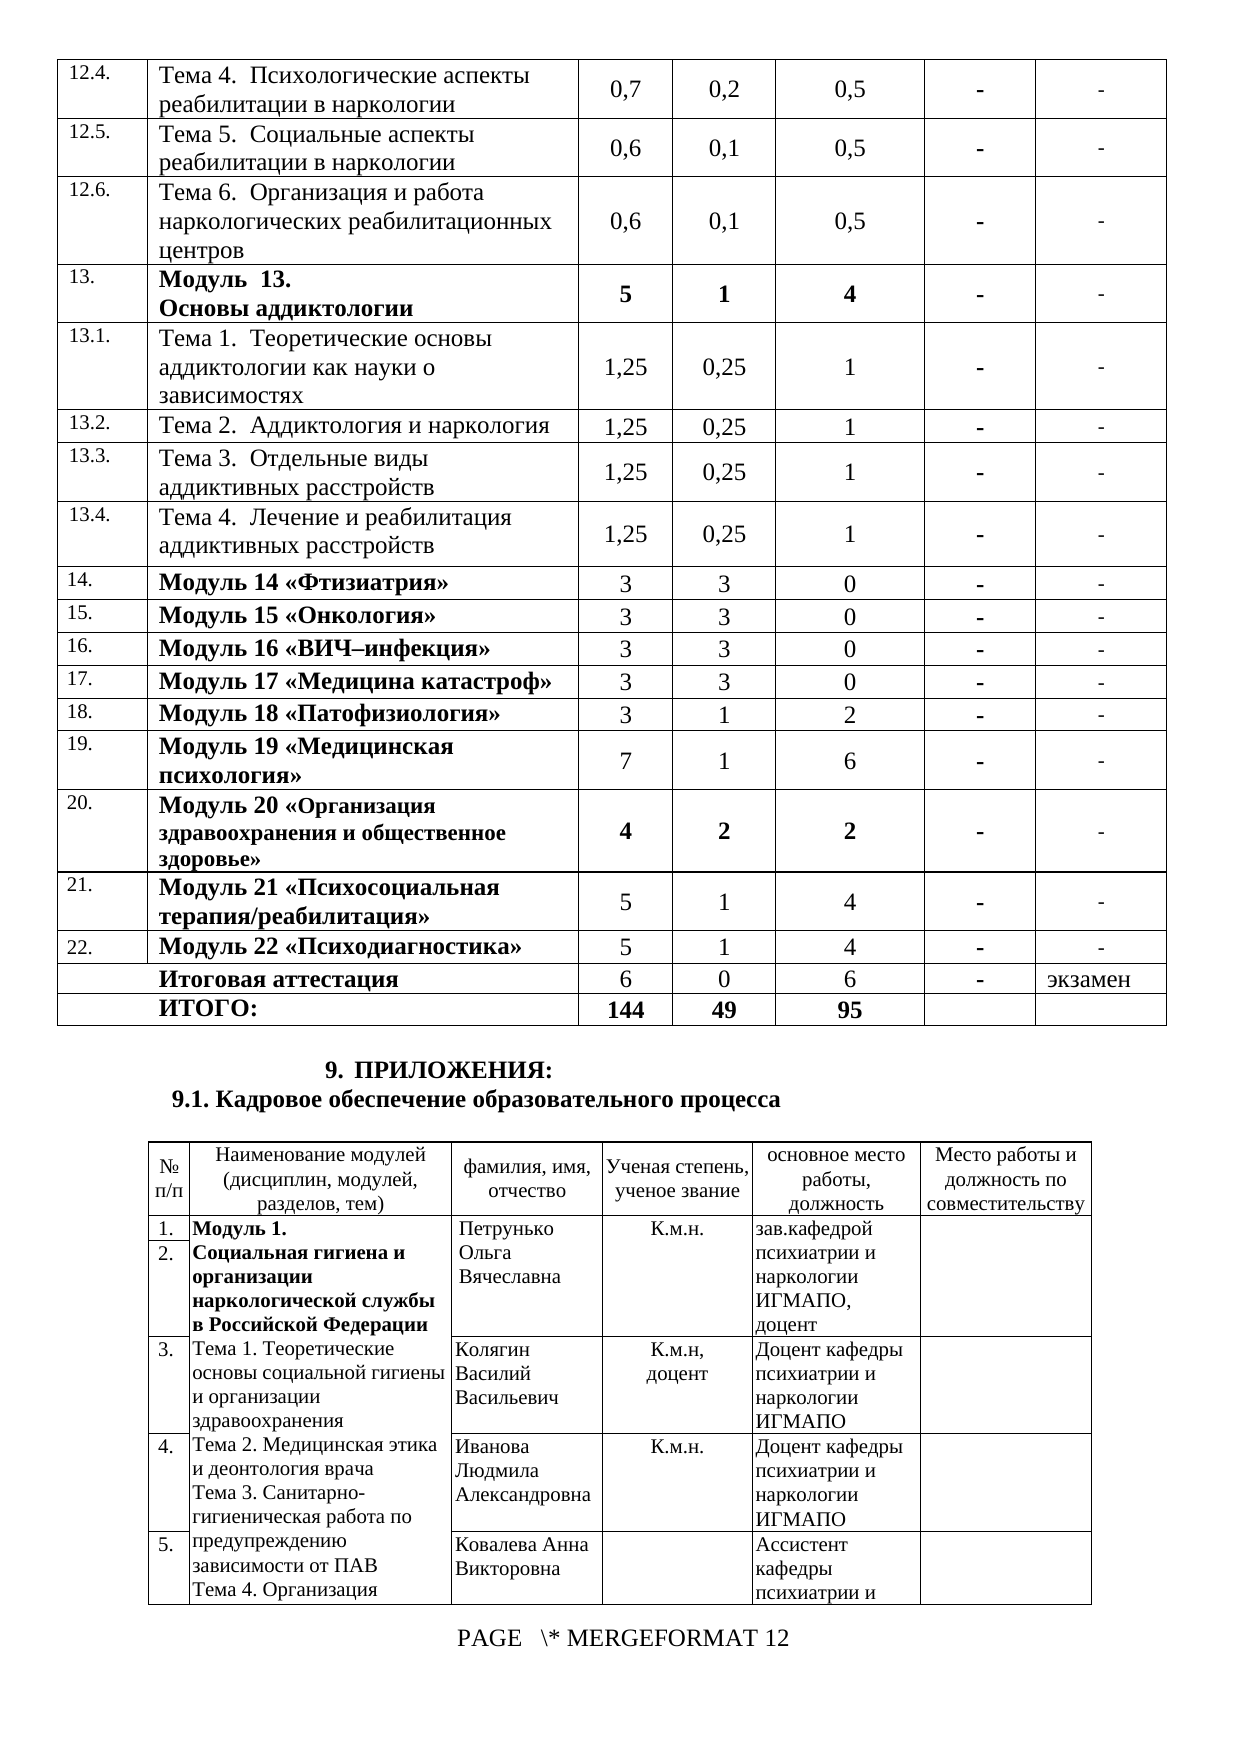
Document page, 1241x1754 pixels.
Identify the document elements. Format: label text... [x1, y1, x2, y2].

table_cell - [925, 443, 1035, 501]
table_cell 3 [579, 699, 672, 730]
table_cell - [925, 666, 1035, 697]
table_cell 5 [579, 873, 672, 930]
table_cell 3 [579, 600, 672, 632]
table_cell 1,25 [579, 410, 672, 442]
table_cell - [1036, 873, 1166, 930]
table_cell 16. [58, 633, 147, 665]
table_cell 0 [776, 666, 924, 697]
table_cell [58, 964, 147, 992]
table_cell 0,25 [673, 323, 775, 409]
table_cell [921, 1532, 1091, 1604]
table_cell 5 [579, 931, 672, 963]
table_cell Модуль 20 «Организация здравоохранения и общественное здоровье» [148, 790, 578, 871]
table_cell 21. [58, 873, 147, 930]
table_cell Тема 4. Психологические аспекты реабилитации в наркологии [148, 60, 578, 118]
table_cell Модуль 16 «ВИЧ–инфекция» [148, 633, 578, 665]
table_cell 0,1 [673, 177, 775, 263]
table_cell 3 [673, 633, 775, 665]
table_cell Петрунько Ольга Вячеславна [452, 1216, 602, 1336]
table_cell - [925, 731, 1035, 789]
table_cell - [1036, 60, 1166, 118]
table_cell [925, 994, 1035, 1025]
table_cell 2 [776, 790, 924, 871]
table_cell 1 [673, 699, 775, 730]
table_cell 2 [776, 699, 924, 730]
table_cell 18. [58, 699, 147, 730]
table_cell 20. [58, 790, 147, 871]
table_cell 4 [776, 931, 924, 963]
table_cell [149, 1434, 189, 1531]
table_cell - [925, 323, 1035, 409]
table_cell 1 [776, 443, 924, 501]
table_cell Модуль 14 «Фтизиатрия» [148, 567, 578, 599]
table_cell - [1036, 931, 1166, 963]
table_cell 3 [579, 666, 672, 697]
table_cell - [925, 633, 1035, 665]
table_cell 0 [776, 567, 924, 599]
table_cell 13.3. [58, 443, 147, 501]
table_cell Тема 1. Теоретические основы аддиктологии как науки о зависимостях [148, 323, 578, 409]
table_cell - [925, 873, 1035, 930]
table_cell - [925, 60, 1035, 118]
table_cell - [925, 567, 1035, 599]
table_cell [149, 1337, 189, 1433]
table_cell К.м.н. [603, 1434, 752, 1531]
table_cell - [1036, 731, 1166, 789]
table_cell 0 [673, 964, 775, 992]
table_cell - [1036, 633, 1166, 665]
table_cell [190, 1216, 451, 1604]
table_cell 1 [776, 502, 924, 566]
table_cell 2 [673, 790, 775, 871]
table_cell 12.6. [58, 177, 147, 263]
table_cell Модуль 19 «Медицинская психология» [148, 731, 578, 789]
table_cell 0,5 [776, 60, 924, 118]
table_cell Иванова Людмила Александровна [452, 1434, 602, 1531]
table_header основное место работы, должность [753, 1143, 920, 1214]
table_cell [921, 1434, 1091, 1531]
table_cell 1 [673, 265, 775, 322]
table_header фамилия, имя, отчество [452, 1143, 602, 1214]
table_cell 3 [673, 567, 775, 599]
table_cell - [1036, 502, 1166, 566]
table_cell 144 [579, 994, 672, 1025]
table_cell [149, 1241, 189, 1336]
table_cell - [1036, 119, 1166, 176]
table_cell 3 [673, 600, 775, 632]
table_cell 1 [776, 323, 924, 409]
table_cell Тема 6. Организация и работа наркологических реабилитационных центров [148, 177, 578, 263]
table_cell 15. [58, 600, 147, 632]
table_cell 0,25 [673, 410, 775, 442]
table_cell Модуль 13. Основы аддиктологии [148, 265, 578, 322]
table_cell 1,25 [579, 443, 672, 501]
table_cell 0,25 [673, 443, 775, 501]
table_header Место работы и должность по совместительству [921, 1143, 1091, 1214]
table_cell - [925, 699, 1035, 730]
table_cell 5 [579, 265, 672, 322]
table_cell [753, 1532, 920, 1604]
table_cell 14. [58, 567, 147, 599]
table_cell - [925, 410, 1035, 442]
table_cell - [1036, 666, 1166, 697]
table_cell 3 [579, 567, 672, 599]
table_cell - [1036, 790, 1166, 871]
table_cell 7 [579, 731, 672, 789]
table_cell 0,2 [673, 60, 775, 118]
table_cell [921, 1337, 1091, 1433]
table_cell Модуль 18 «Патофизиология» [148, 699, 578, 730]
text 9.1. Кадровое обеспечение образовательного процесса [172, 1084, 1181, 1113]
table_cell - [1036, 699, 1166, 730]
table_cell 0,5 [776, 119, 924, 176]
table_cell 49 [673, 994, 775, 1025]
table_cell 0,6 [579, 177, 672, 263]
table_cell Колягин Василий Васильевич [452, 1337, 602, 1433]
table_cell [58, 994, 147, 1025]
table_cell 3 [673, 666, 775, 697]
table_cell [452, 1532, 602, 1604]
table_cell Модуль 21 «Психосоциальная терапия/реабилитация» [148, 873, 578, 930]
table_cell 0,5 [776, 177, 924, 263]
table_cell 13. [58, 265, 147, 322]
table_cell 95 [776, 994, 924, 1025]
table_cell 0,7 [579, 60, 672, 118]
table_cell 0,1 [673, 119, 775, 176]
table_cell ИТОГО: [148, 994, 578, 1025]
table_cell 17. [58, 666, 147, 697]
table_cell [149, 1532, 189, 1604]
table_cell - [925, 964, 1035, 992]
table_cell 6 [579, 964, 672, 992]
table_cell - [925, 600, 1035, 632]
table_cell 12.5. [58, 119, 147, 176]
table_cell 4 [776, 873, 924, 930]
table_cell - [925, 790, 1035, 871]
table_cell 19. [58, 731, 147, 789]
table_cell 4 [579, 790, 672, 871]
table_cell - [1036, 567, 1166, 599]
table_cell 6 [776, 731, 924, 789]
table_cell - [925, 177, 1035, 263]
table_cell зав.кафедрой психиатрии и наркологии ИГМАПО, доцент [753, 1216, 920, 1336]
table_cell 4 [776, 265, 924, 322]
table_header № п/п [149, 1143, 189, 1214]
table_cell [1036, 994, 1166, 1025]
table_cell [603, 1532, 752, 1604]
table_cell 13.1. [58, 323, 147, 409]
table_cell 0,25 [673, 502, 775, 566]
table_cell 1,25 [579, 502, 672, 566]
table_cell 1 [776, 410, 924, 442]
table_cell - [925, 119, 1035, 176]
table_cell - [1036, 410, 1166, 442]
table_cell экзамен [1036, 964, 1166, 992]
table_cell Модуль 22 «Психодиагностика» [148, 931, 578, 963]
table_cell Модуль 15 «Онкология» [148, 600, 578, 632]
table_cell 12.4. [58, 60, 147, 118]
table_cell Модуль 17 «Медицина катастроф» [148, 666, 578, 697]
table_header Ученая степень, ученое звание [603, 1143, 752, 1214]
table_cell 22. [58, 931, 147, 963]
table_cell Доцент кафедры психиатрии и наркологии ИГМАПО [753, 1337, 920, 1433]
table_cell 1,25 [579, 323, 672, 409]
table_cell Доцент кафедры психиатрии и наркологии ИГМАПО [753, 1434, 920, 1531]
table_cell 6 [776, 964, 924, 992]
table_cell - [1036, 443, 1166, 501]
table_cell Тема 3. Отдельные виды аддиктивных расстройств [148, 443, 578, 501]
table_cell К.м.н. [603, 1216, 752, 1336]
table_cell 0 [776, 633, 924, 665]
table_cell К.м.н, доцент [603, 1337, 752, 1433]
table_header Наименование модулей (дисциплин, модулей, разделов, тем) [190, 1143, 451, 1214]
table_cell [149, 1216, 189, 1240]
table_cell - [1036, 600, 1166, 632]
table_cell - [925, 502, 1035, 566]
table_cell [921, 1216, 1091, 1336]
table_cell 3 [579, 633, 672, 665]
table_cell Итоговая аттестация [148, 964, 578, 992]
table_cell Тема 4. Лечение и реабилитация аддиктивных расстройств [148, 502, 578, 566]
table_cell - [1036, 177, 1166, 263]
table_cell - [1036, 323, 1166, 409]
table_cell 13.4. [58, 502, 147, 566]
table_cell 1 [673, 873, 775, 930]
table_cell Тема 5. Социальные аспекты реабилитации в наркологии [148, 119, 578, 176]
table_cell 13.2. [58, 410, 147, 442]
table_cell - [925, 931, 1035, 963]
table_cell 0,6 [579, 119, 672, 176]
table_cell 1 [673, 931, 775, 963]
table_cell - [925, 265, 1035, 322]
table_cell 0 [776, 600, 924, 632]
table_cell - [1036, 265, 1166, 322]
list ПРИЛОЖЕНИЯ: [59, 1055, 1181, 1084]
table_cell 1 [673, 731, 775, 789]
table_cell Тема 2. Аддиктология и наркология [148, 410, 578, 442]
